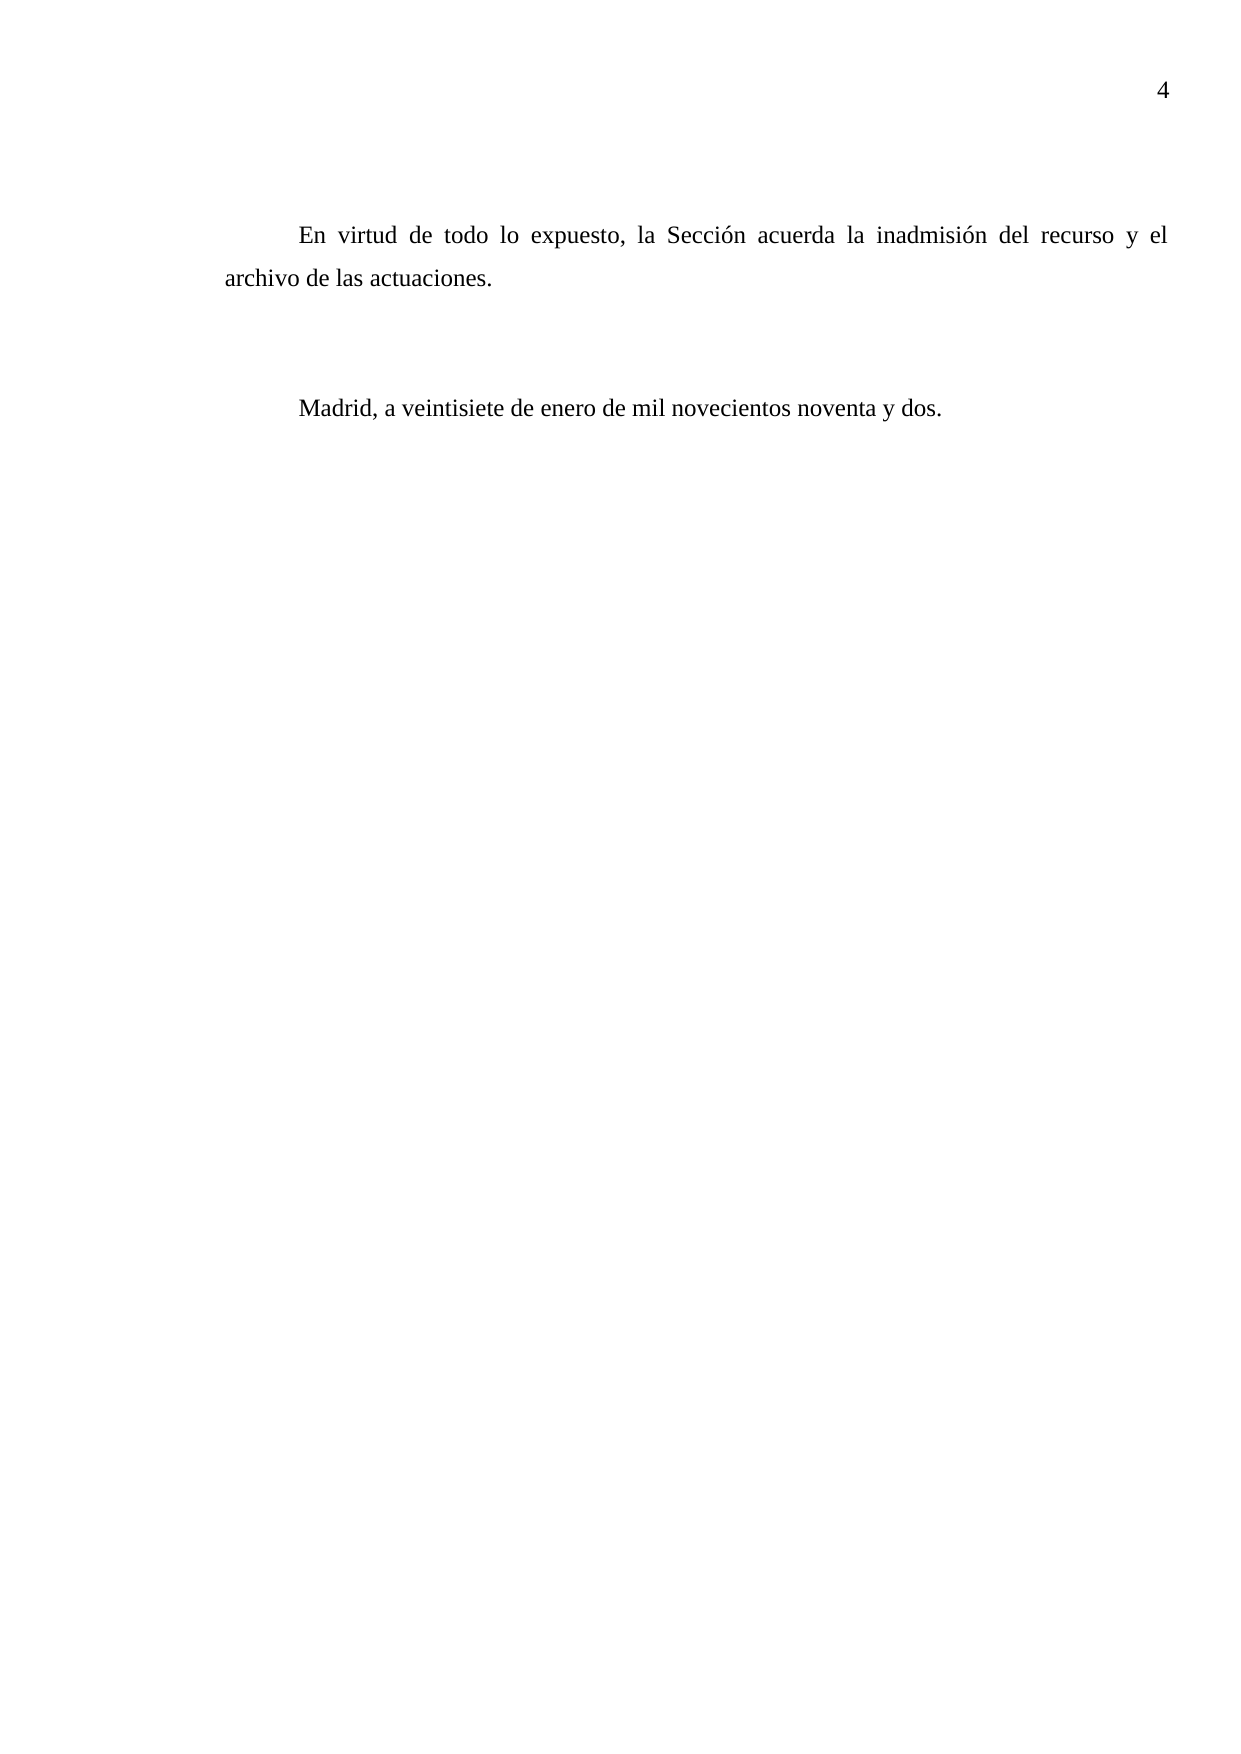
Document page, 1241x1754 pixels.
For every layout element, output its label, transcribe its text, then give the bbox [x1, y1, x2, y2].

text En virtud de todo lo expuesto, la Sección acuerda la inadmisión del recurso y el archivo de las actuaciones. [224, 220, 1169, 292]
text Madrid, a veintisiete de enero de mil novecientos noventa y dos. [224, 393, 1169, 422]
